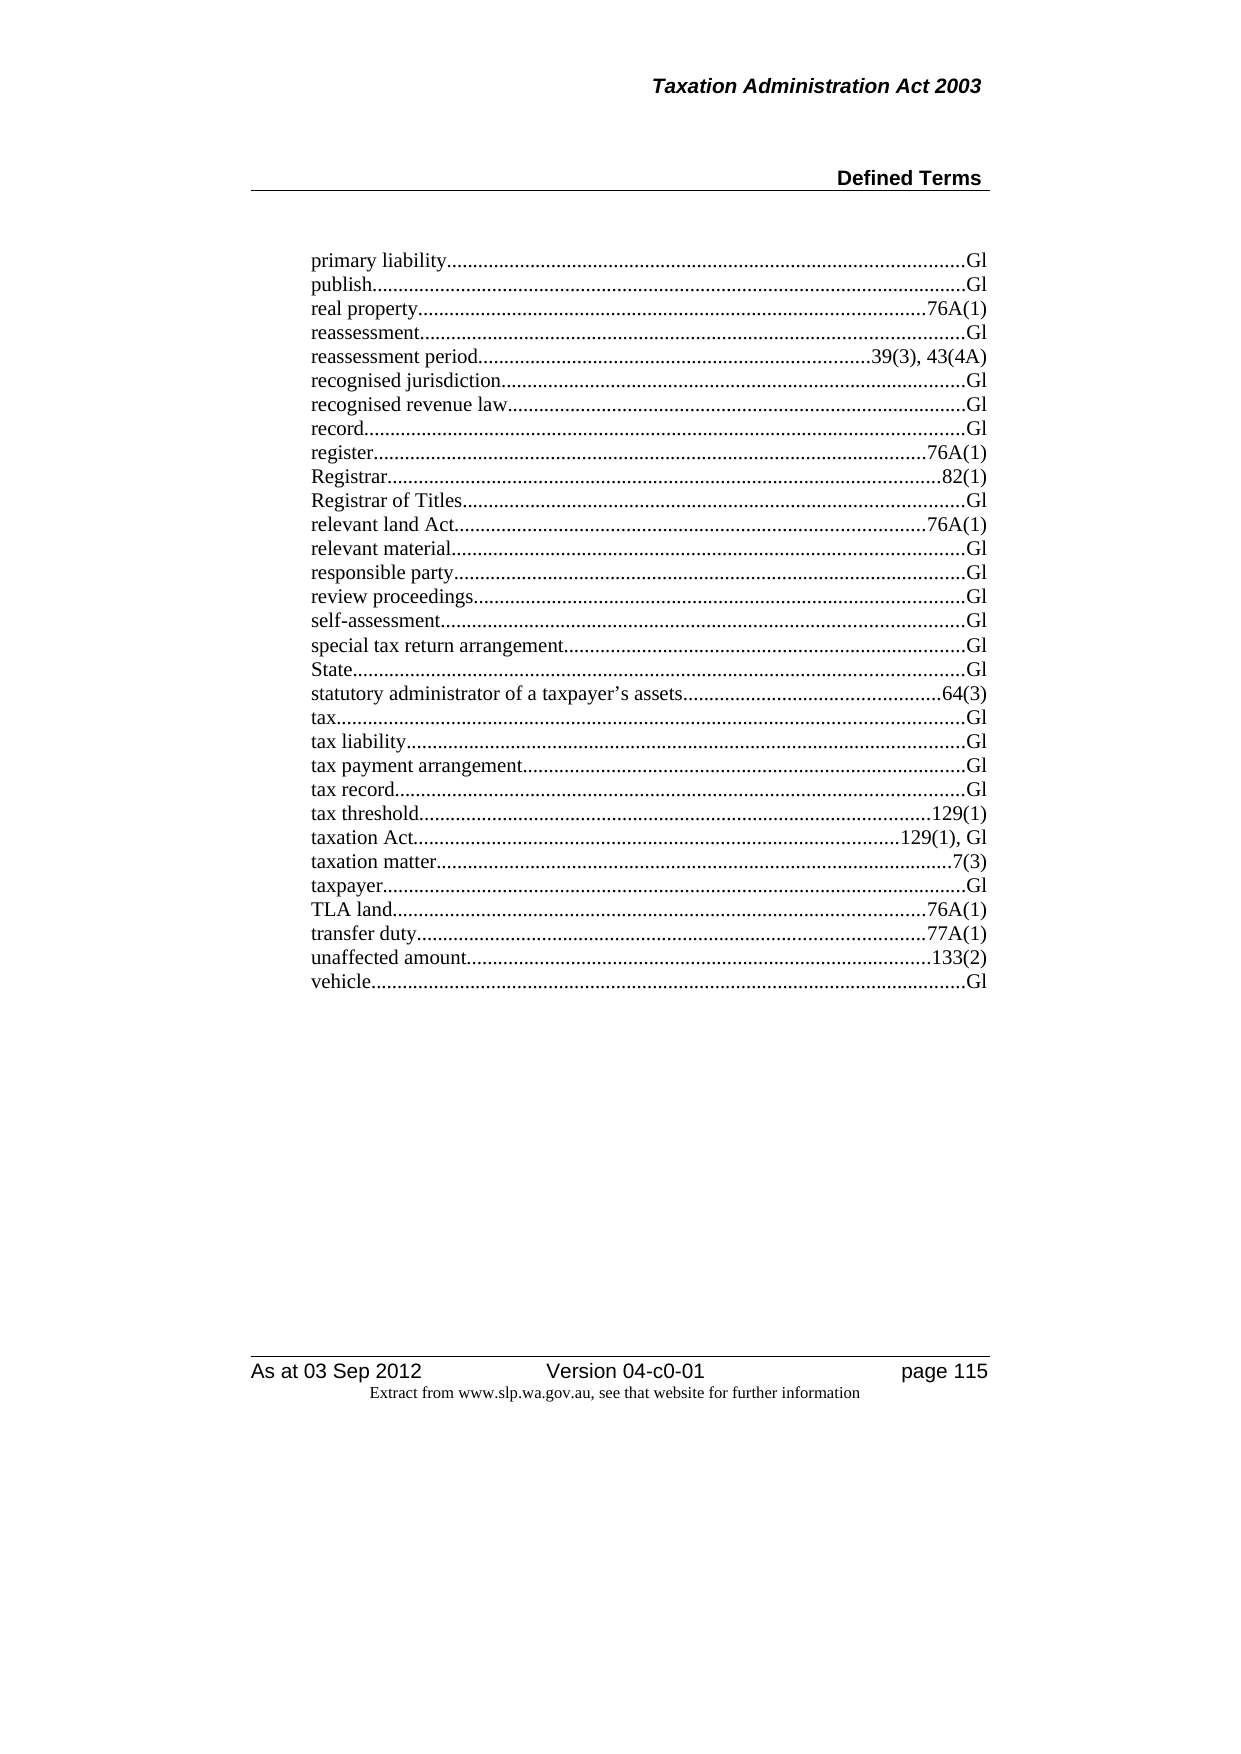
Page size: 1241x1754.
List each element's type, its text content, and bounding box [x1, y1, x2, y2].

text tax record Gl [311, 777, 929, 801]
text reassessment Gl [311, 320, 929, 344]
text taxation Act 129(1), Gl [311, 825, 929, 849]
text Registrar 82(1) [311, 464, 929, 488]
text transfer duty 77A(1) [311, 921, 929, 945]
text tax liability Gl [311, 729, 929, 753]
text review proceedings Gl [311, 584, 929, 608]
text taxation matter 7(3) [311, 849, 929, 873]
text record Gl [311, 416, 929, 440]
text statutory administrator of a taxpayer’s assets 64(3) [311, 681, 929, 705]
text self-assessment Gl [311, 608, 929, 632]
text tax threshold 129(1) [311, 801, 929, 825]
text special tax return arrangement Gl [311, 632, 929, 657]
text responsible party Gl [311, 560, 929, 584]
text unaffected amount 133(2) [311, 945, 929, 969]
text publish Gl [311, 272, 929, 296]
text real property 76A(1) [311, 296, 929, 320]
text relevant land Act 76A(1) [311, 512, 929, 536]
text register 76A(1) [311, 440, 929, 464]
text tax Gl [311, 705, 929, 729]
text taxpayer Gl [311, 873, 929, 897]
text relevant material Gl [311, 536, 929, 560]
text recognised jurisdiction Gl [311, 368, 929, 392]
text primary liability Gl [311, 247, 929, 272]
text State Gl [311, 657, 929, 681]
text TLA land 76A(1) [311, 897, 929, 921]
text tax payment arrangement Gl [311, 753, 929, 777]
text reassessment period 39(3), 43(4A) [311, 344, 929, 368]
text recognised revenue law Gl [311, 392, 929, 416]
text vehicle Gl [311, 969, 929, 993]
text Registrar of Titles Gl [311, 488, 929, 512]
